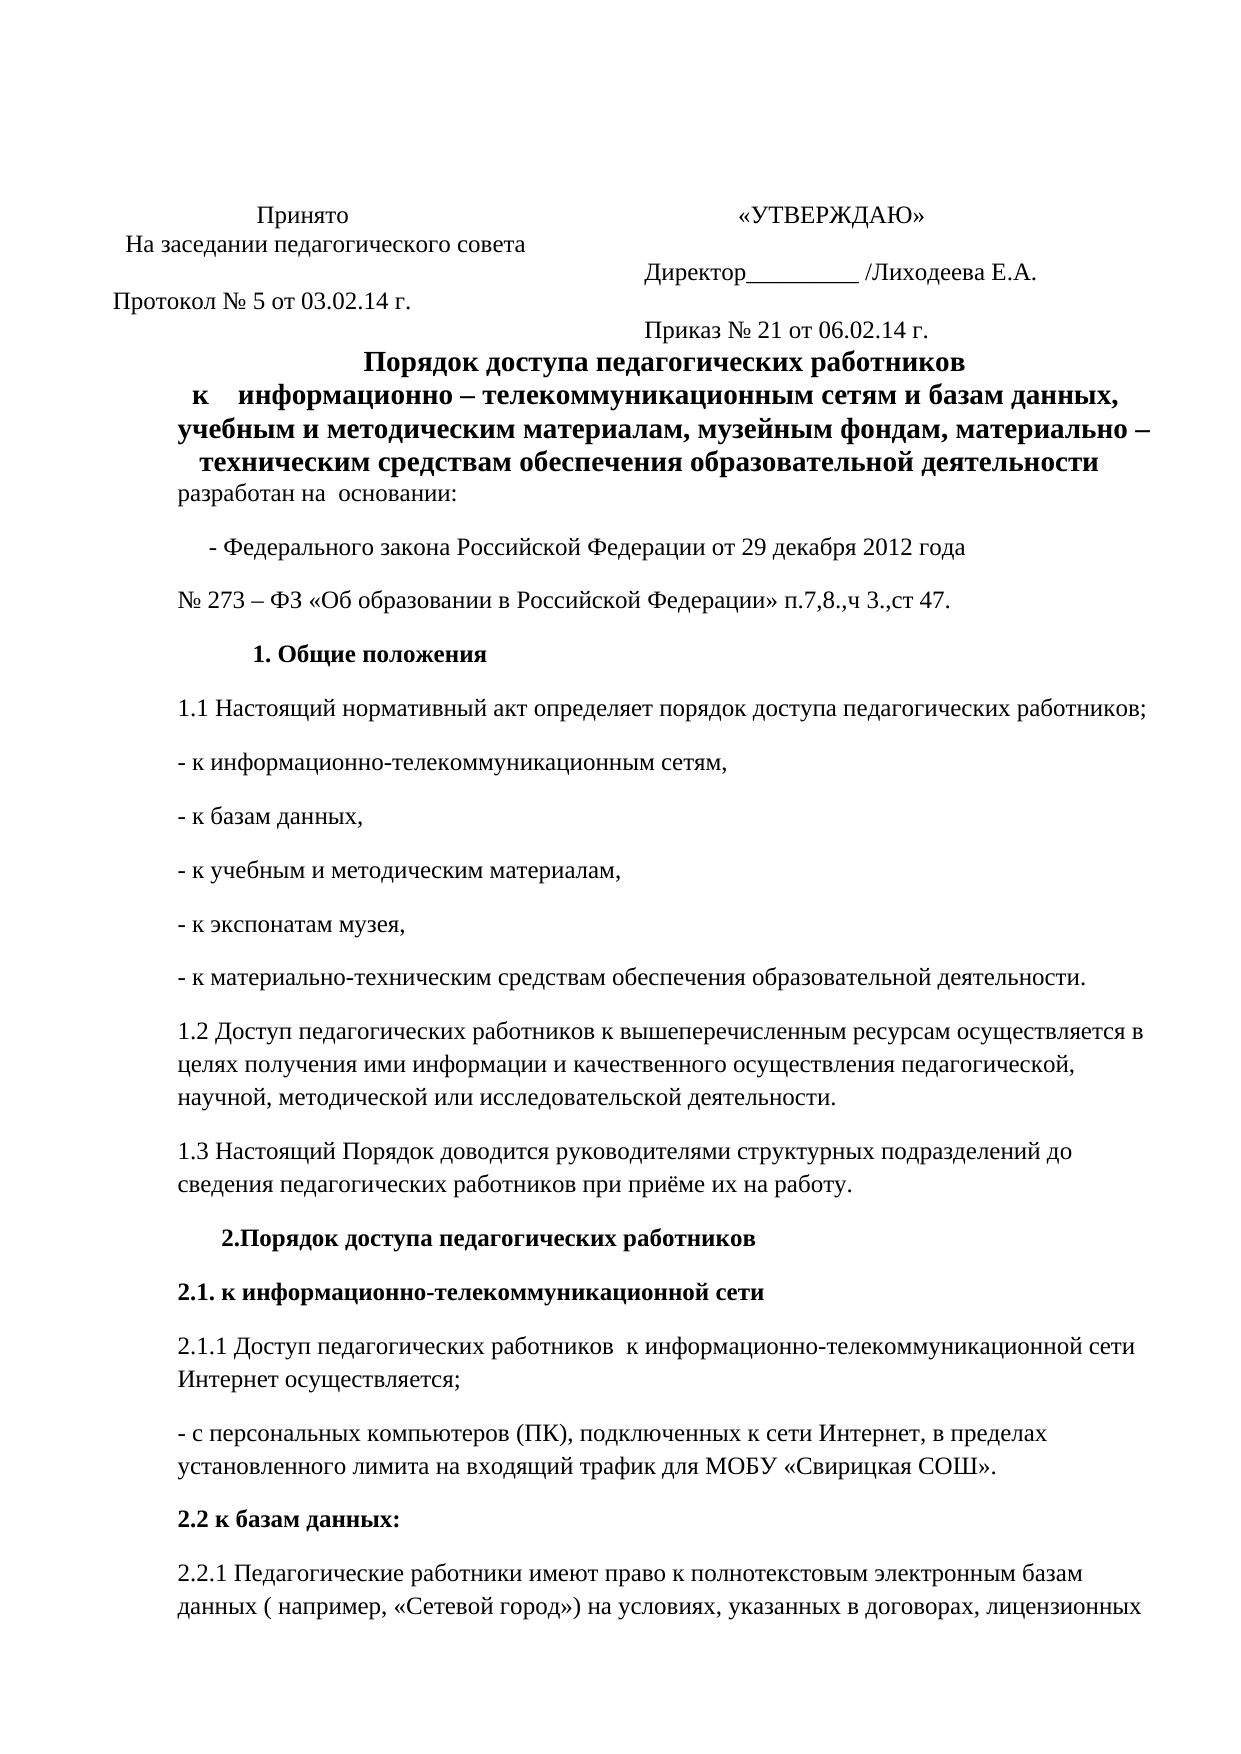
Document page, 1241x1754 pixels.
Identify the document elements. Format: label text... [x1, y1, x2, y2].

text учебным и методическим материалам, музейным фондам, материально – [177, 411, 1152, 444]
text Порядок доступа педагогических работников [177, 344, 1152, 377]
text 1.3 Настоящий Порядок доводится руководителями структурных подразделений до сведения педагогических работников при приёме их на работу. [177, 1136, 1152, 1198]
text 1. Общие положения [177, 639, 1152, 668]
text - Федерального закона Российской Федерации от 29 декабря 2012 года [177, 532, 1152, 560]
text - к материально-техническим средствам обеспечения образовательной деятельности. [177, 962, 1152, 991]
text - с персональных компьютеров (ПК), подключенных к сети Интернет, в пределах установленного лимита на входящий трафик для МОБУ «Свирицкая СОШ». [177, 1418, 1152, 1479]
text 2.1. к информационно-телекоммуникационной сети [177, 1277, 1152, 1306]
text техническим средствам обеспечения образовательной деятельности [177, 444, 1152, 478]
text - к экспонатам музея, [177, 909, 1152, 937]
table_header «УТВЕРЖДАЮ» Директор_________ /Лиходеева Е.А. Приказ № 21 от 06.02.14 г. [633, 171, 1227, 344]
text - к базам данных, [177, 801, 1152, 830]
text - к информационно-телекоммуникационным сетям, [177, 747, 1152, 776]
table_header Принято На заседании педагогического совета Протокол № 5 от 03.02.14 г. [101, 171, 633, 344]
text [177, 1558, 1152, 1620]
text № 273 – ФЗ «Об образовании в Российской Федерации» п.7,8.,ч 3.,ст 47. [177, 586, 1152, 614]
text к информационно – телекоммуникационным сетям и базам данных, [177, 377, 1152, 411]
text 1.1 Настоящий нормативный акт определяет порядок доступа педагогических работников; [177, 693, 1152, 722]
text 2.1.1 Доступ педагогических работников к информационно-телекоммуникационной сети Интернет осуществляется; [177, 1331, 1152, 1393]
text 2.Порядок доступа педагогических работников [177, 1223, 1152, 1252]
text - к учебным и методическим материалам, [177, 855, 1152, 883]
text 1.2 Доступ педагогических работников к вышеперечисленным ресурсам осуществляется в целях получения ими информации и качественного осуществления педагогической, научной, методической или исследовательской деятельности. [177, 1016, 1152, 1111]
text 2.2 к базам данных: [177, 1504, 1152, 1533]
text разработан на основании: [177, 478, 1152, 507]
